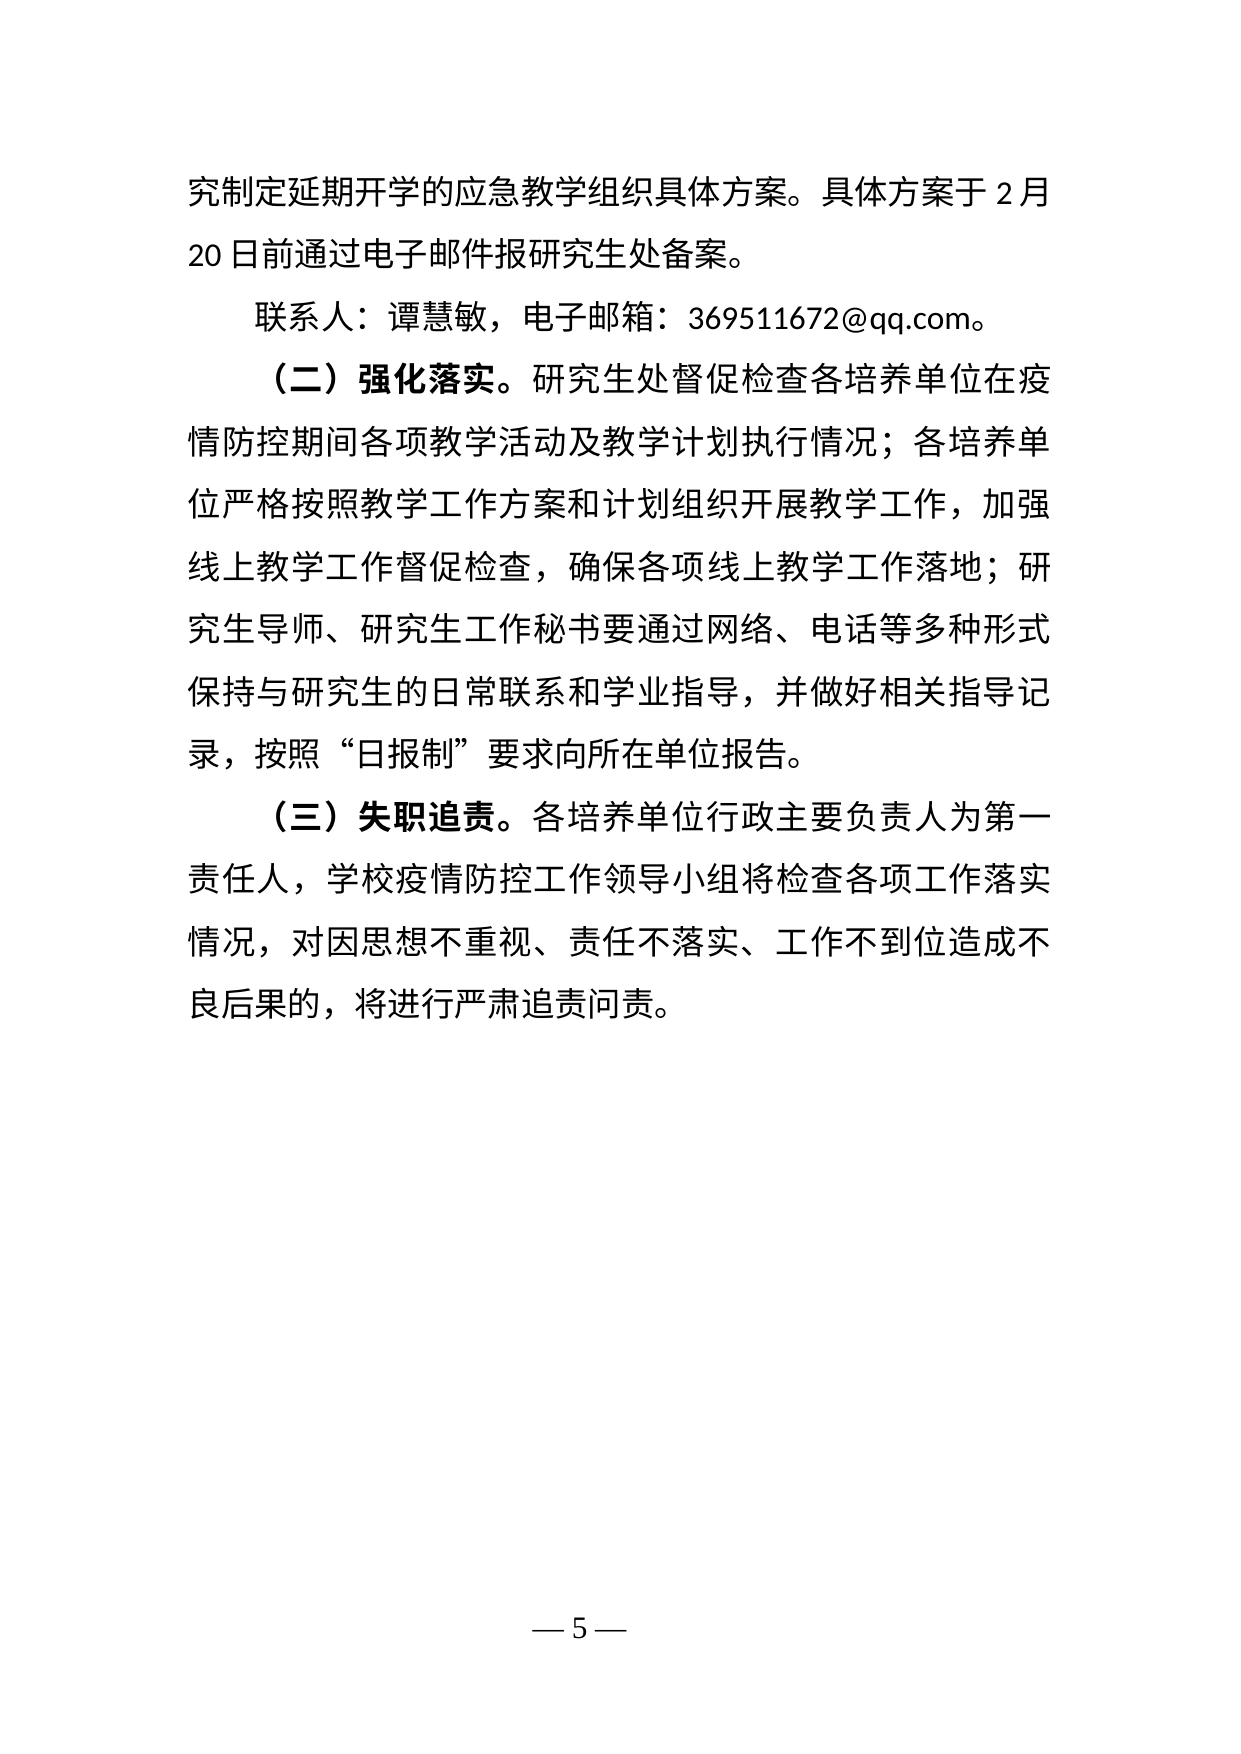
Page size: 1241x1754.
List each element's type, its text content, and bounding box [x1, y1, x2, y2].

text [187, 154, 1053, 279]
text （三）失职追责。各培养单位行政主要负责人为第一责任人，学校疫情防控工作领导小组将检查各项工作落实情况，对因思想不重视、责任不落实、工作不到位造成不良后果的，将进行严肃追责问责。 [187, 779, 1053, 1029]
text 联系人：谭慧敏，电子邮箱：369511672@qq.com。 [187, 279, 1053, 342]
text （二）强化落实。研究生处督促检查各培养单位在疫情防控期间各项教学活动及教学计划执行情况；各培养单位严格按照教学工作方案和计划组织开展教学工作，加强线上教学工作督促检查，确保各项线上教学工作落地；研究生导师、研究生工作秘书要通过网络、电话等多种形式保持与研究生的日常联系和学业指导，并做好相关指导记录，按照“日报制”要求向所在单位报告。 [187, 342, 1053, 779]
